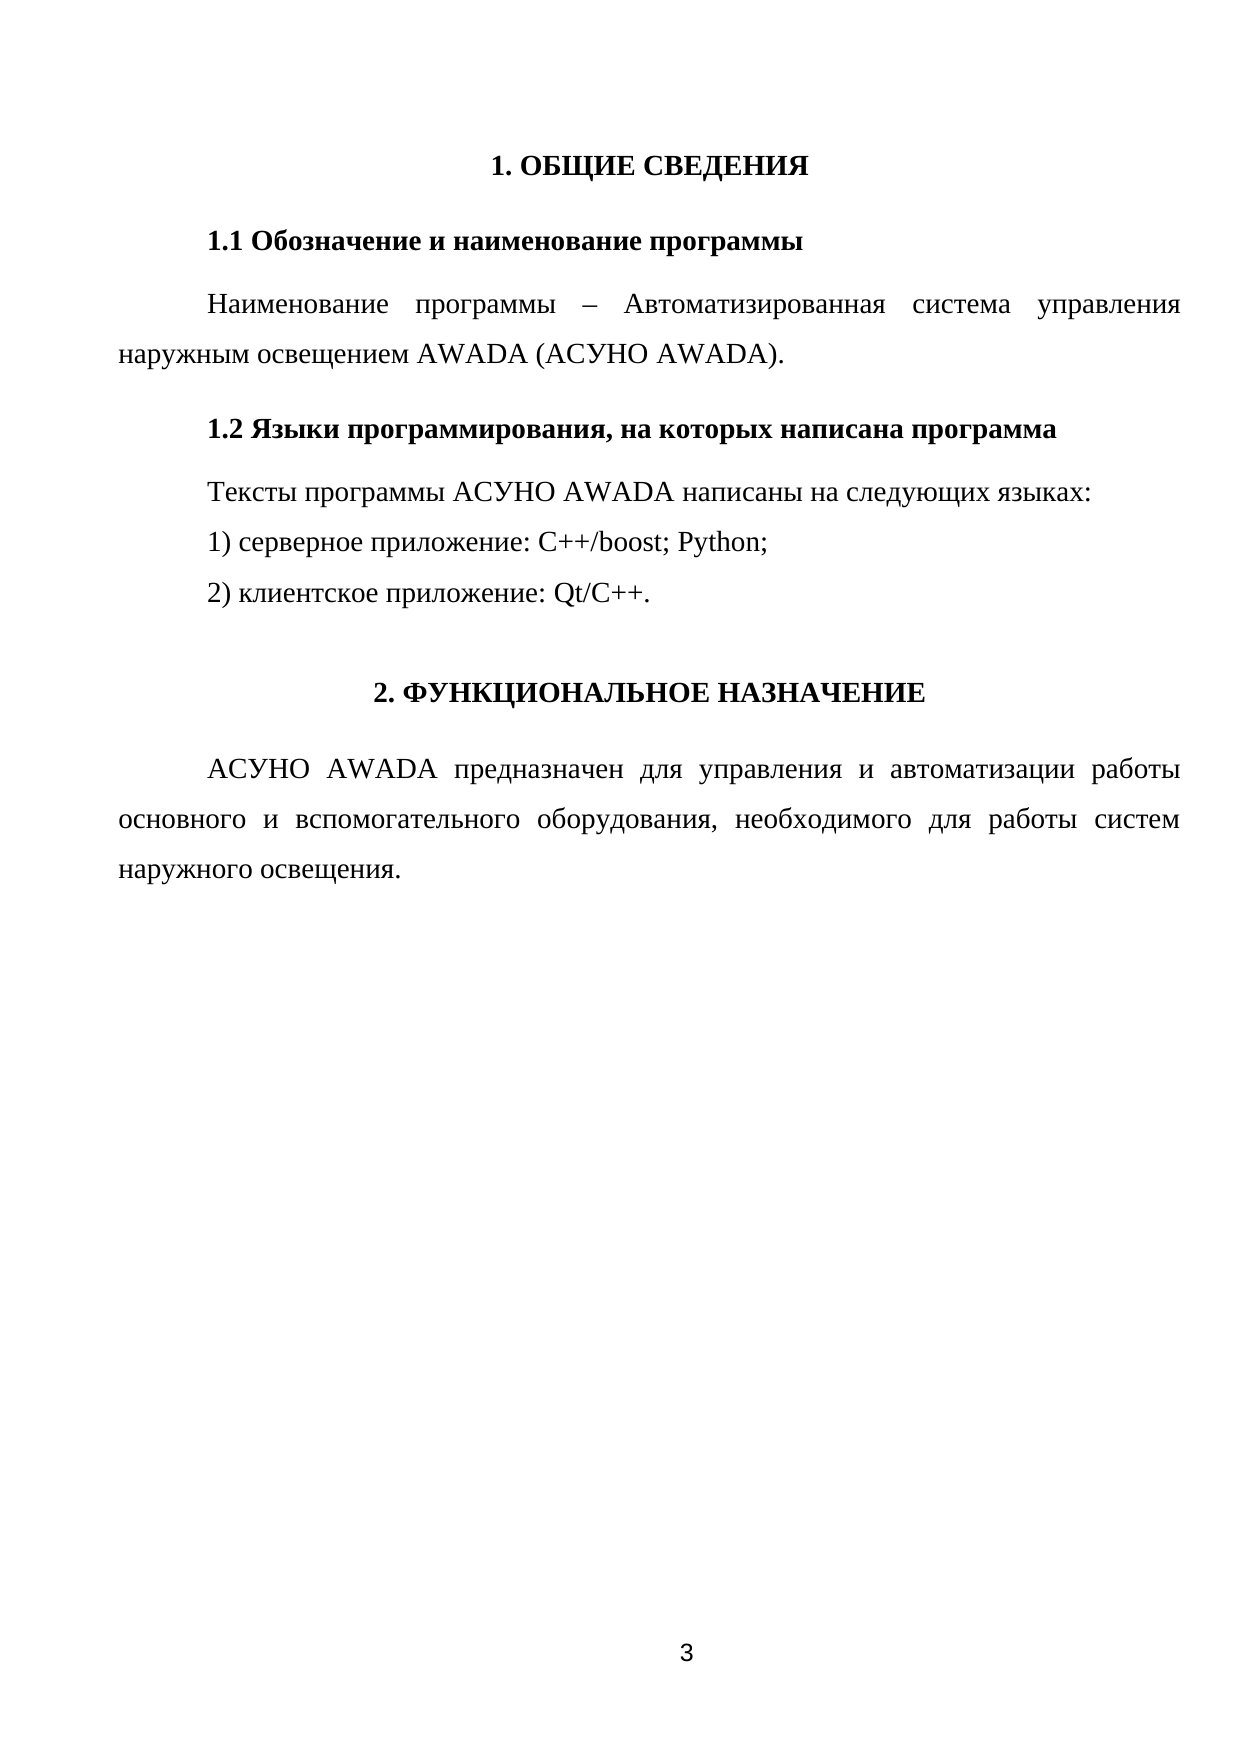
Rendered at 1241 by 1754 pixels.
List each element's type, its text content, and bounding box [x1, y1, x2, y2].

text 1. Общие сведения [118, 148, 1181, 181]
text Тексты программы АСУНО AWADA написаны на следующих языках: [118, 474, 1181, 508]
subtitle 1.2 Языки программирования, на которых написана программа [118, 411, 1181, 445]
text АСУНО AWADA предназначен для управления и автоматизации работы основного и вспомогательного оборудования, необходимого для работы систем наружного освещения. [118, 751, 1181, 885]
text 2. Функциональное назначение [118, 676, 1181, 709]
subtitle 1.1 Обозначение и наименование программы [118, 223, 1181, 257]
text 2) клиентское приложение: Qt/C++. [118, 575, 1181, 608]
text Наименование программы – Автоматизированная система управления наружным освещением AWADA (АСУНО AWADA). [118, 286, 1181, 370]
text 1) серверное приложение: С++/boost; Python; [118, 524, 1181, 558]
